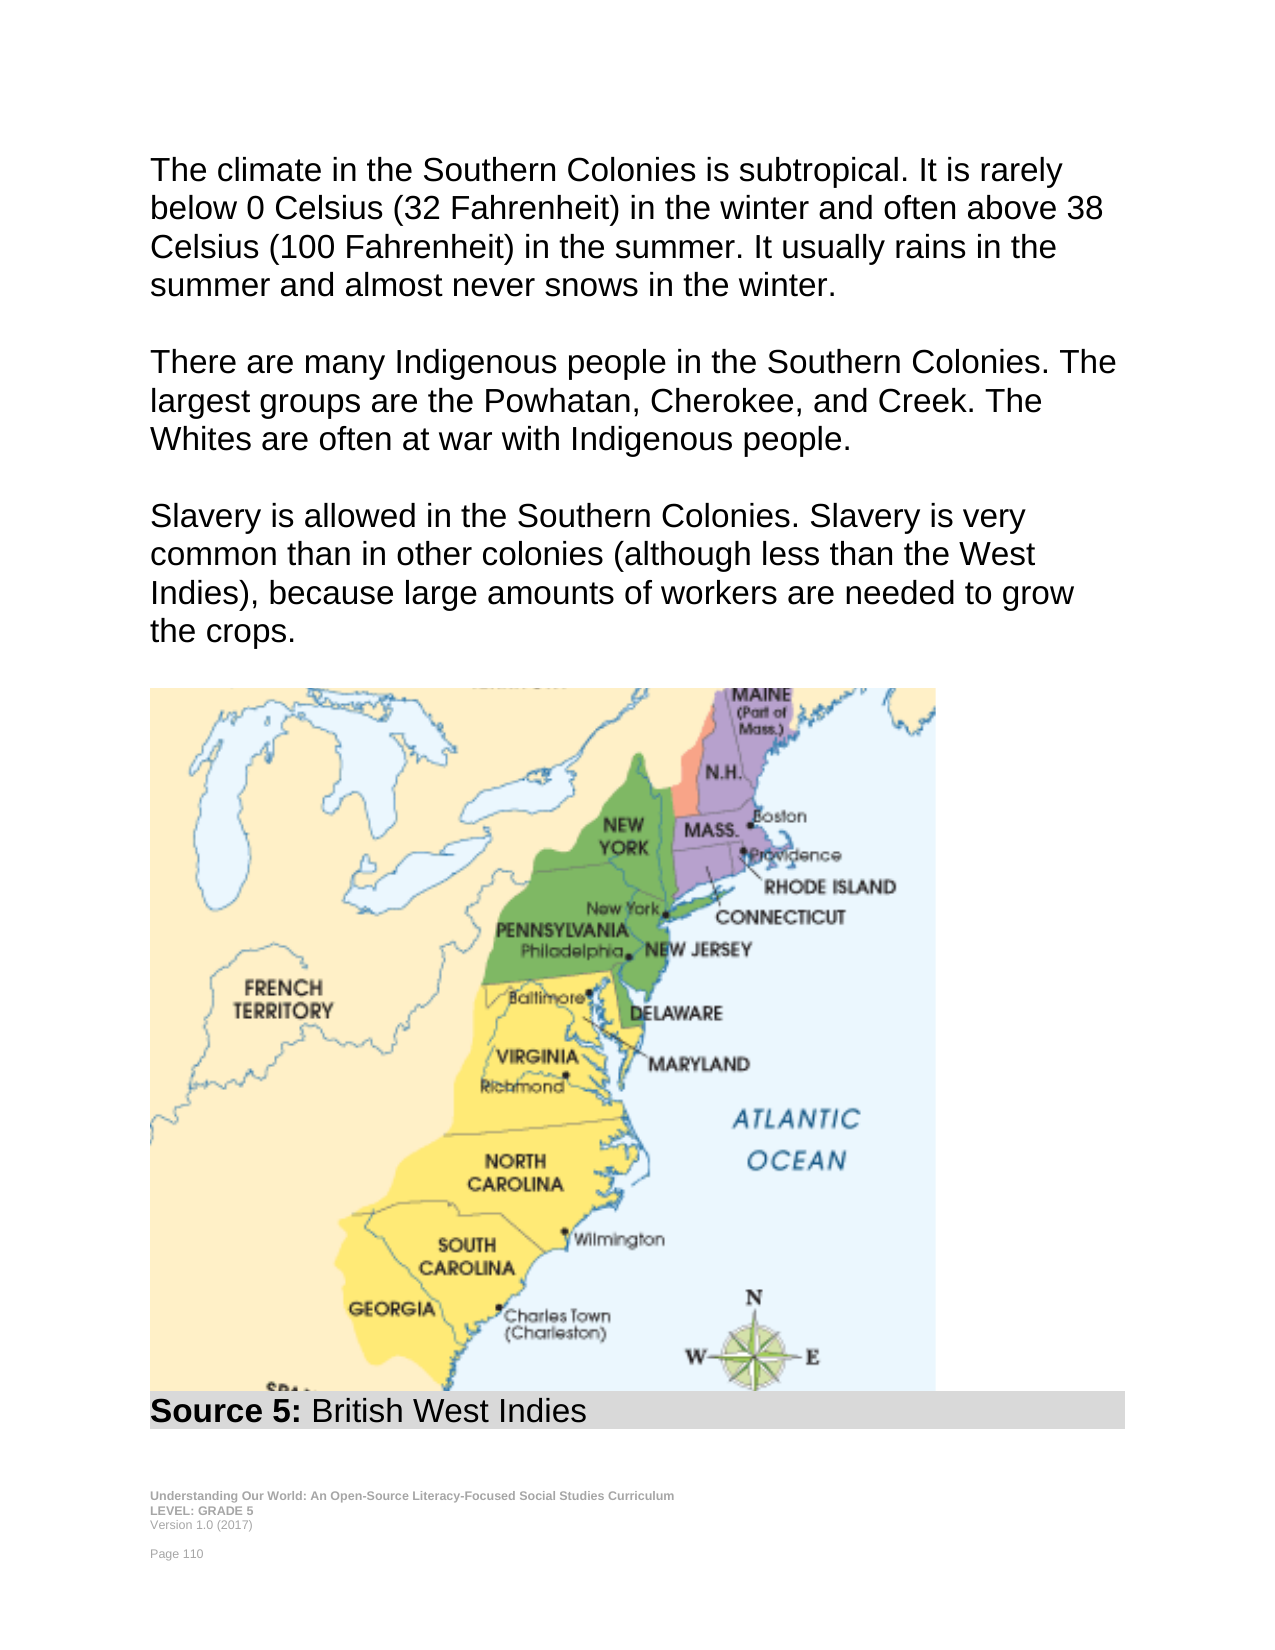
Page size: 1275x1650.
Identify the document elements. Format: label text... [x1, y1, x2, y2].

text There are many Indigenous people in the Southern Colonies. The largest groups are the Powhatan, Cherokee, and Creek. The Whites are often at war with Indigenous people. [150, 342, 1125, 457]
text Slavery is allowed in the Southern Colonies. Slavery is very common than in other colonies (although less than the West Indies), because large amounts of workers are needed to grow the crops. [150, 496, 1125, 650]
text Source 5: British West Indies [150, 1391, 1125, 1429]
picture [150, 688, 936, 1391]
text The climate in the Southern Colonies is subtropical. It is rarely below 0 Celsius (32 Fahrenheit) in the winter and often above 38 Celsius (100 Fahrenheit) in the summer. It usually rains in the summer and almost never snows in the winter. [150, 150, 1125, 304]
